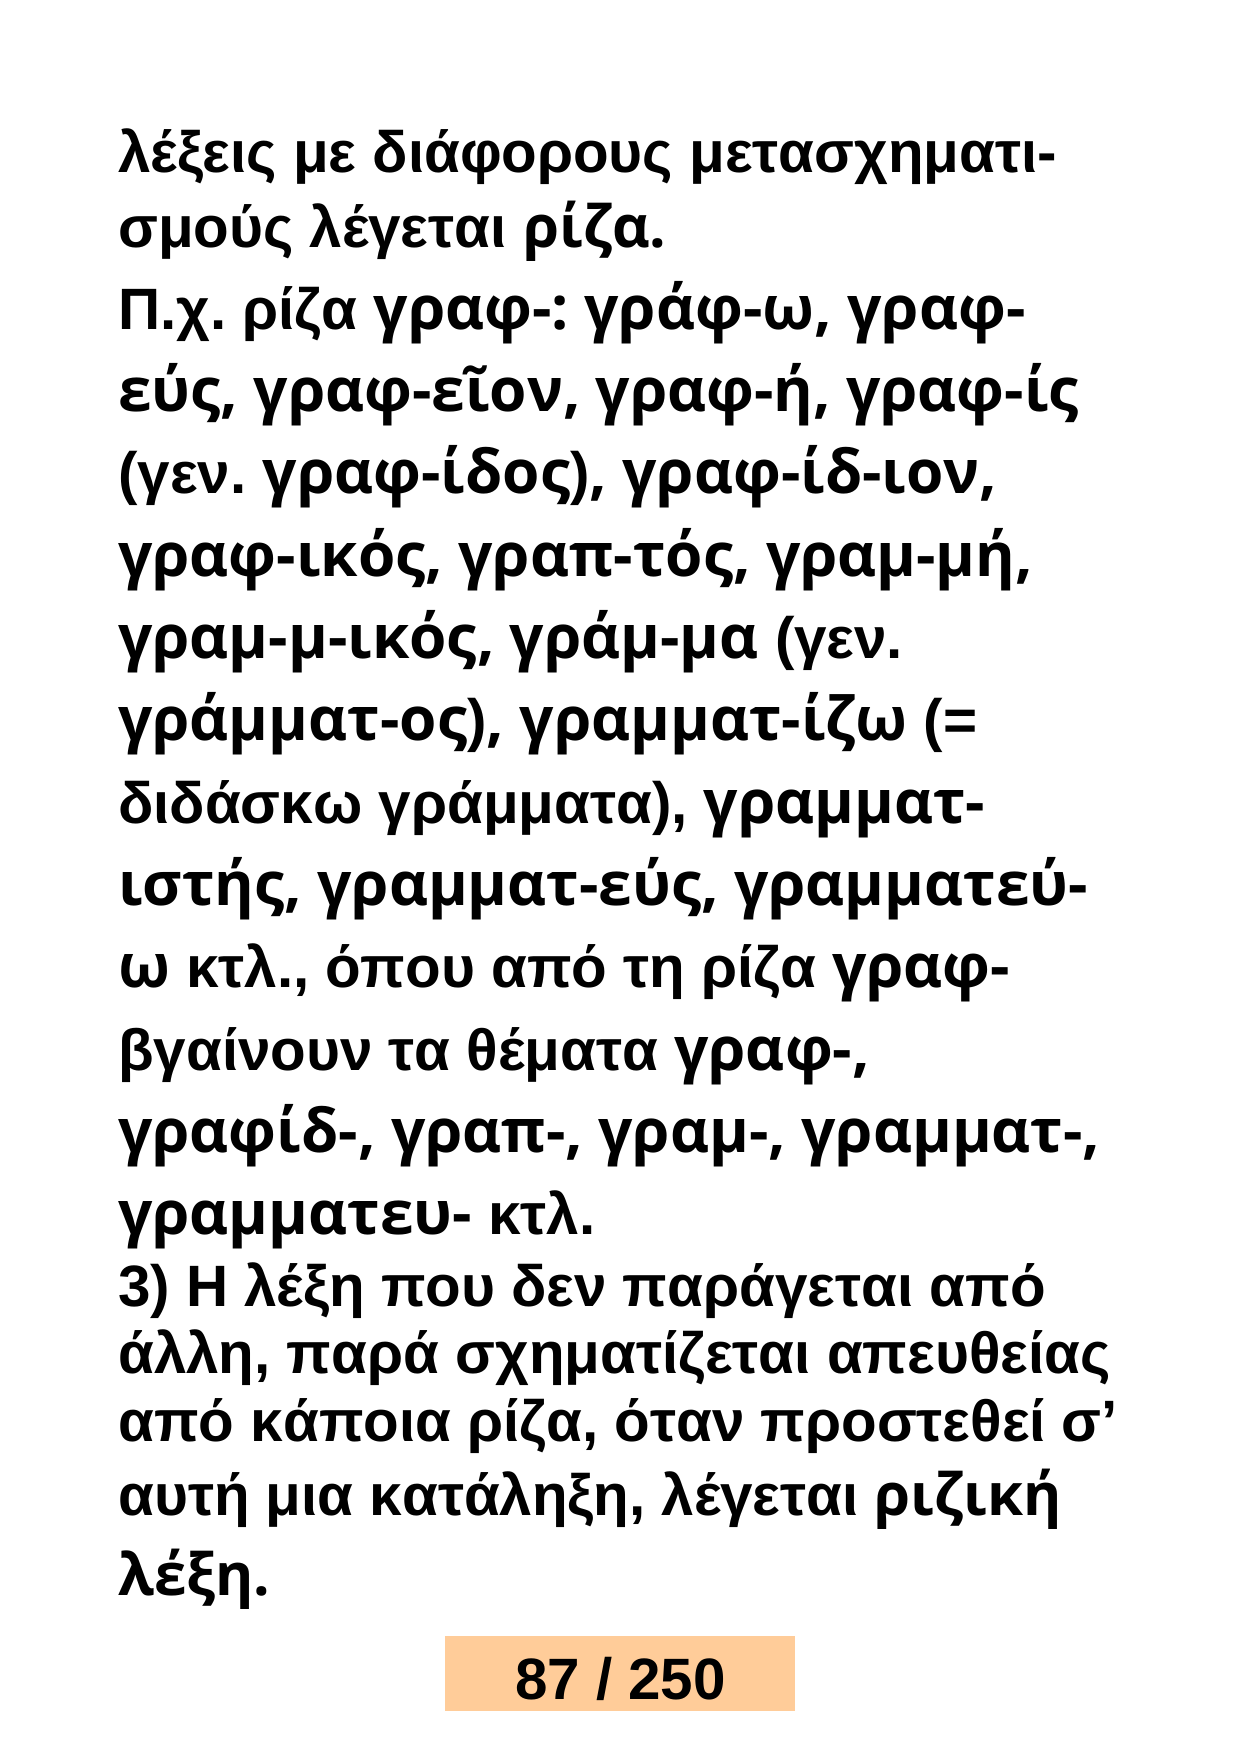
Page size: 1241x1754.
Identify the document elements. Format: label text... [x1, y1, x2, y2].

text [118, 118, 1122, 265]
text Π.χ. ρίζα γραφ-: γράφ-ω, γραφ-εύς, γραφ-εῖον, γραφ-ή, γραφ-ίς (γεν. γραφ-ίδος), γραφ-ίδ-ιον, γραφ-ικός, γραπ-τός, γραμ-μή, γραμ-μ-ικός, γράμ-μα (γεν. γράμματ-ος), γραμματ-ίζω (= διδάσκω γράμματα), γραμματ-ιστής, γραμματ-εύς, γραμματεύ-ω κτλ., όπου από τη ρίζα γραφ- βγαίνουν τα θέματα γραφ-, γραφίδ-, γραπ-, γραμ-, γραμματ-, γραμματευ- κτλ. [118, 265, 1122, 1252]
text 3) Η λέξη που δεν παράγεται από άλλη, παρά σχηματίζεται απευθείας από κάποια ρίζα, όταν προστεθεί σ’ αυτή μια κατάληξη, λέγεται ριζική λέξη. [118, 1252, 1122, 1612]
